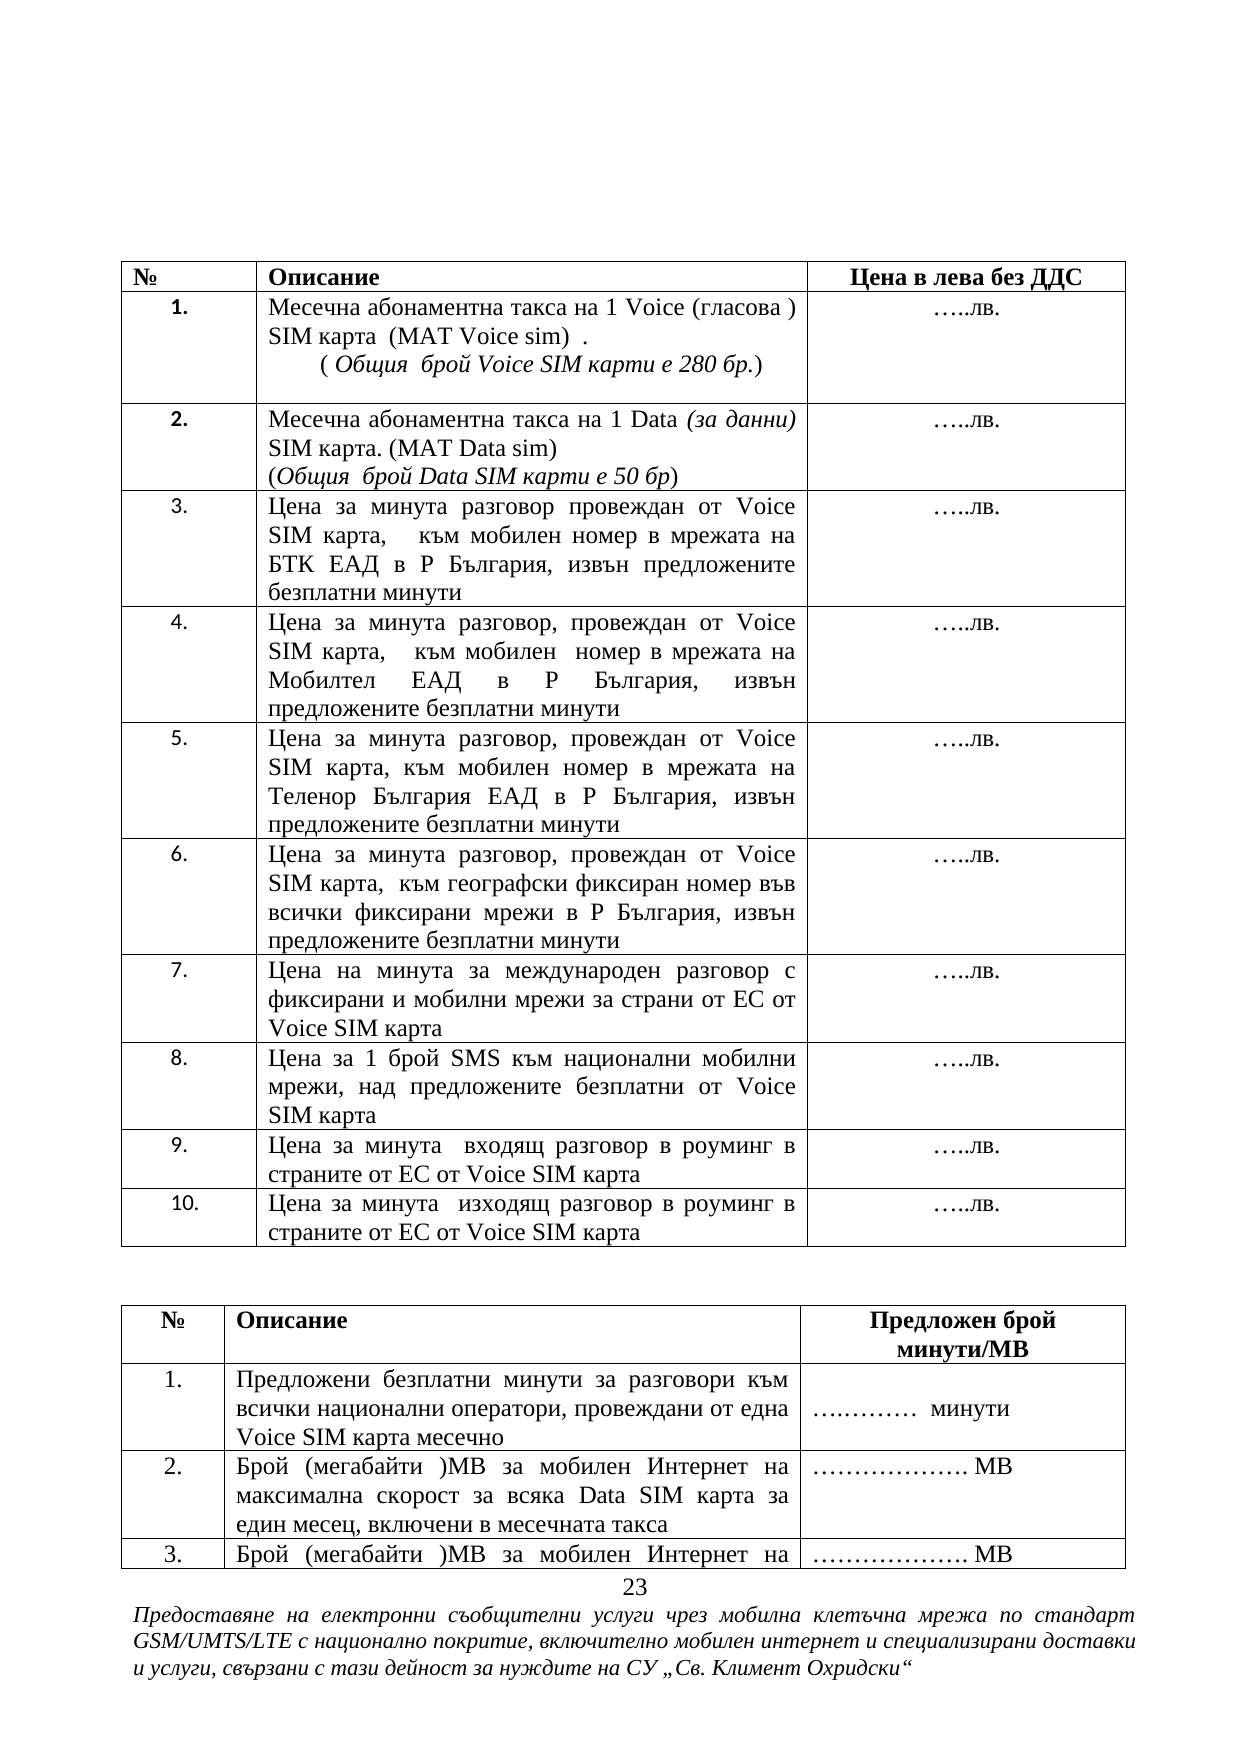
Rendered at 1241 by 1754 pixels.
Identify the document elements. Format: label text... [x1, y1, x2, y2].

table_cell …..лв. [808, 1043, 1125, 1129]
table_cell Цена за минута разговор провеждан от Voice SIM карта, към мобилен номер в мрежата на БТК ЕАД в Р България, извън предложените безплатни минути [257, 491, 807, 606]
table_cell …..лв. [808, 292, 1125, 403]
table_cell Предложени безплатни минути за разговори към всички национални оператори, провеждани от една Voice SIM карта месечно [225, 1364, 800, 1450]
table_cell …..лв. [808, 491, 1125, 606]
table_header № [122, 262, 256, 291]
table_cell [122, 955, 256, 1042]
table_cell [122, 1130, 256, 1187]
table_cell …..лв. [808, 839, 1125, 954]
table_cell Цена за 1 брой SMS към национални мобилни мрежи, над предложените безплатни от Voice SIM карта [257, 1043, 807, 1129]
table_cell Цена за минута разговор, провеждан от Voice SIM карта, към мобилен номер в мрежата на Теленор България ЕАД в Р България, извън предложените безплатни минути [257, 723, 807, 838]
table_cell …..лв. [808, 955, 1125, 1042]
table_cell …..лв. [808, 404, 1125, 490]
table_cell 1. [122, 1364, 224, 1450]
table_cell [122, 607, 256, 722]
table_cell [122, 491, 256, 606]
table_cell Цена за минута изходящ разговор в роуминг в страните от ЕС от Voice SIM карта [257, 1189, 807, 1246]
table_cell Цена на минута за международен разговор с фиксирани и мобилни мрежи за страни от ЕС от Voice SIM карта [257, 955, 807, 1042]
table_cell Месечна абонаментна такса на 1 Data (за данни) SIM карта. (MAT Data sim) (Общия брой Data SIM карти е 50 бр) [257, 404, 807, 490]
table_cell …..лв. [808, 1130, 1125, 1187]
table_cell [122, 1043, 256, 1129]
table_cell Цена за минута входящ разговор в роуминг в страните от ЕС от Voice SIM карта [257, 1130, 807, 1187]
table_cell Цена за минута разговор, провеждан от Voice SIM карта, към географски фиксиран номер във всички фиксирани мрежи в Р България, извън предложените безплатни минути [257, 839, 807, 954]
table_cell 2. [122, 1451, 224, 1538]
table_cell [122, 723, 256, 838]
table_cell [122, 292, 256, 403]
table_cell [122, 839, 256, 954]
table_cell Месечна абонаментна такса на 1 Voice (гласова ) SIM карта (МАТ Voice sim) . ( Общия брой Voice SIM карти е 280 бр.) [257, 292, 807, 403]
table_cell [122, 1189, 256, 1246]
table_cell Брой (мегабайти )MB за мобилен Интернет на максимална скорост за всяка Data SIM карта за един месец, включени в месечната такса [225, 1451, 800, 1538]
table_header Предложен брой минути/МВ [801, 1306, 1125, 1363]
table_header № [122, 1306, 224, 1363]
table_cell ………………. МВ [801, 1539, 1125, 1567]
table_cell …..лв. [808, 723, 1125, 838]
table_cell ………………. МВ [801, 1451, 1125, 1538]
table_cell …..лв. [808, 607, 1125, 722]
table_header Цена в лева без ДДС [808, 262, 1125, 291]
table_header Описание [225, 1306, 800, 1363]
table_cell 3. [122, 1539, 224, 1567]
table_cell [225, 1539, 800, 1567]
table_cell ….……… минути [801, 1364, 1125, 1450]
table_header Описание [257, 262, 807, 291]
table_cell …..лв. [808, 1189, 1125, 1246]
table_cell Цена за минута разговор, провеждан от Voice SIM карта, към мобилен номер в мрежата на Мобилтел ЕАД в Р България, извън предложените безплатни минути [257, 607, 807, 722]
table_cell [122, 404, 256, 490]
